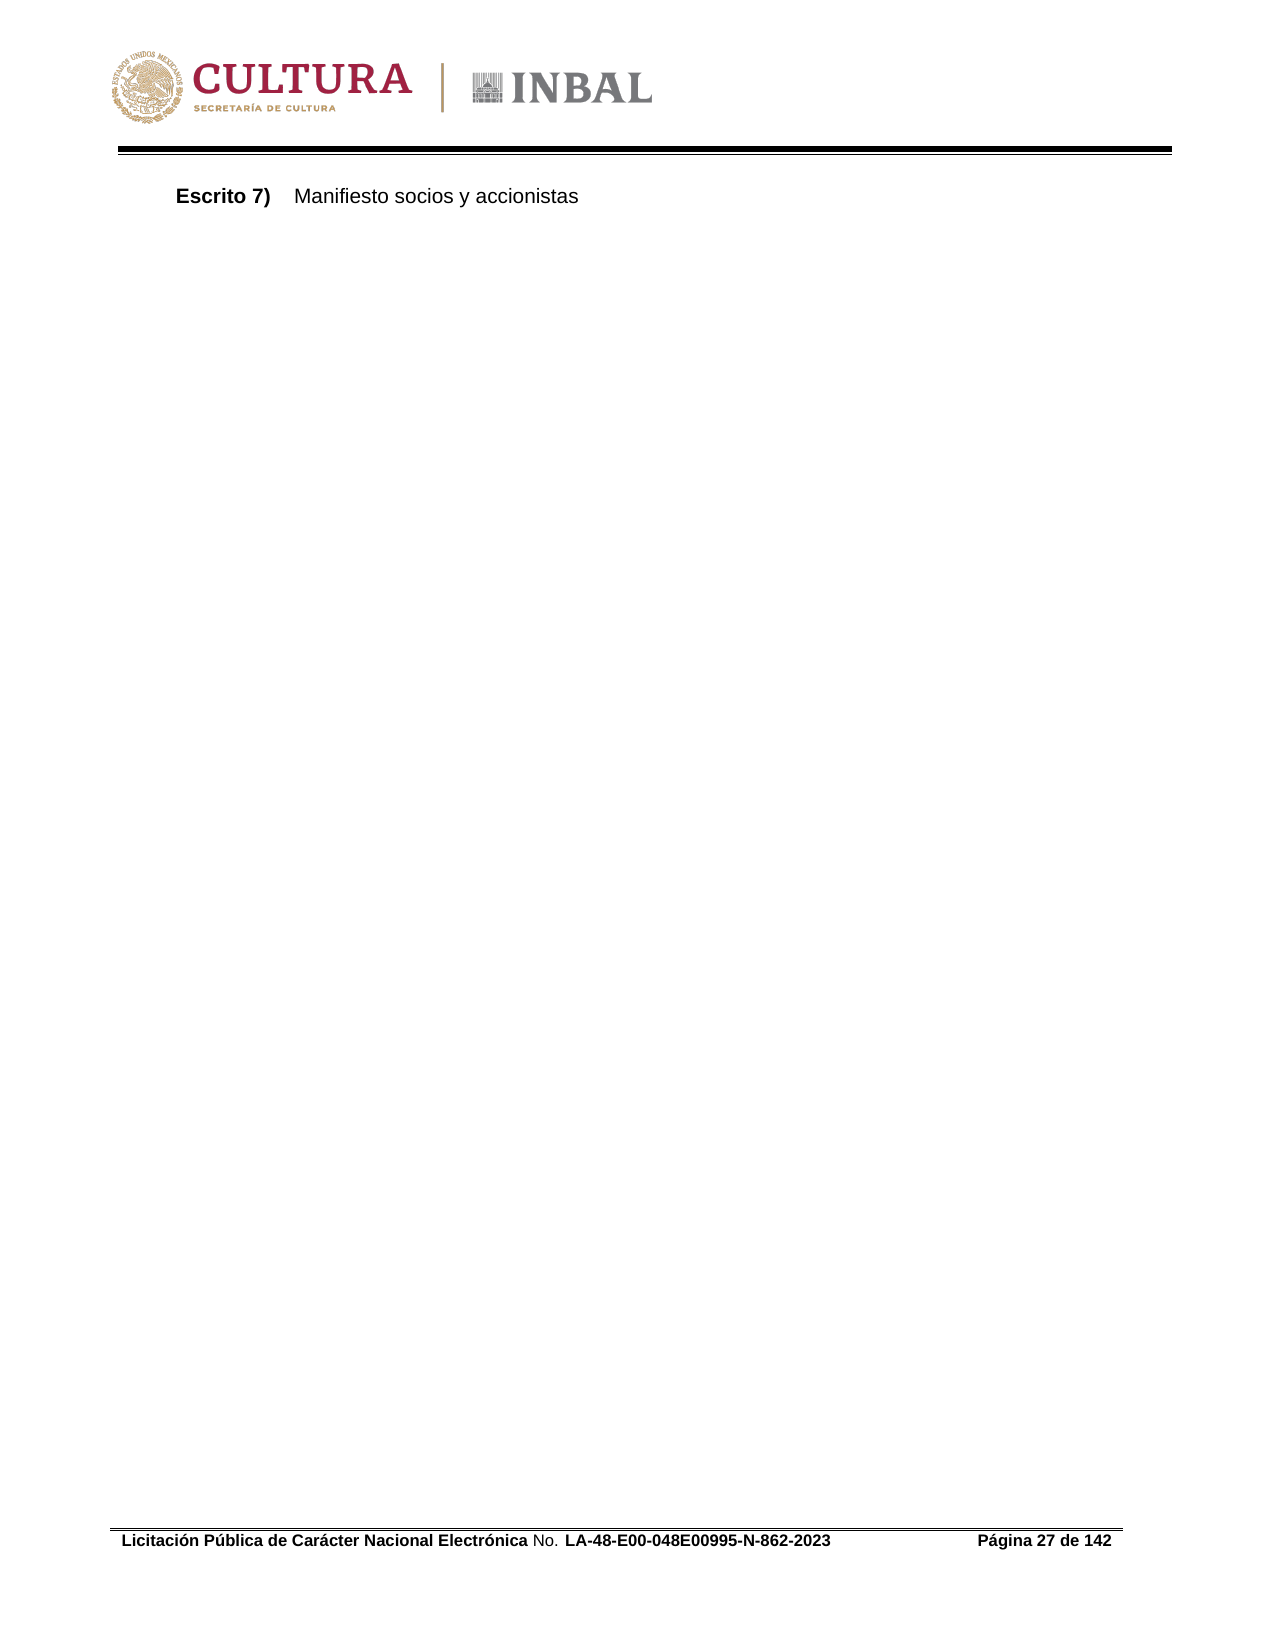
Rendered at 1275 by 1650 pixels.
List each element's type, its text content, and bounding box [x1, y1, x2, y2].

picture [18, 7, 745, 169]
text Escrito 7) Manifiesto socios y accionistas [118, 184, 1157, 208]
